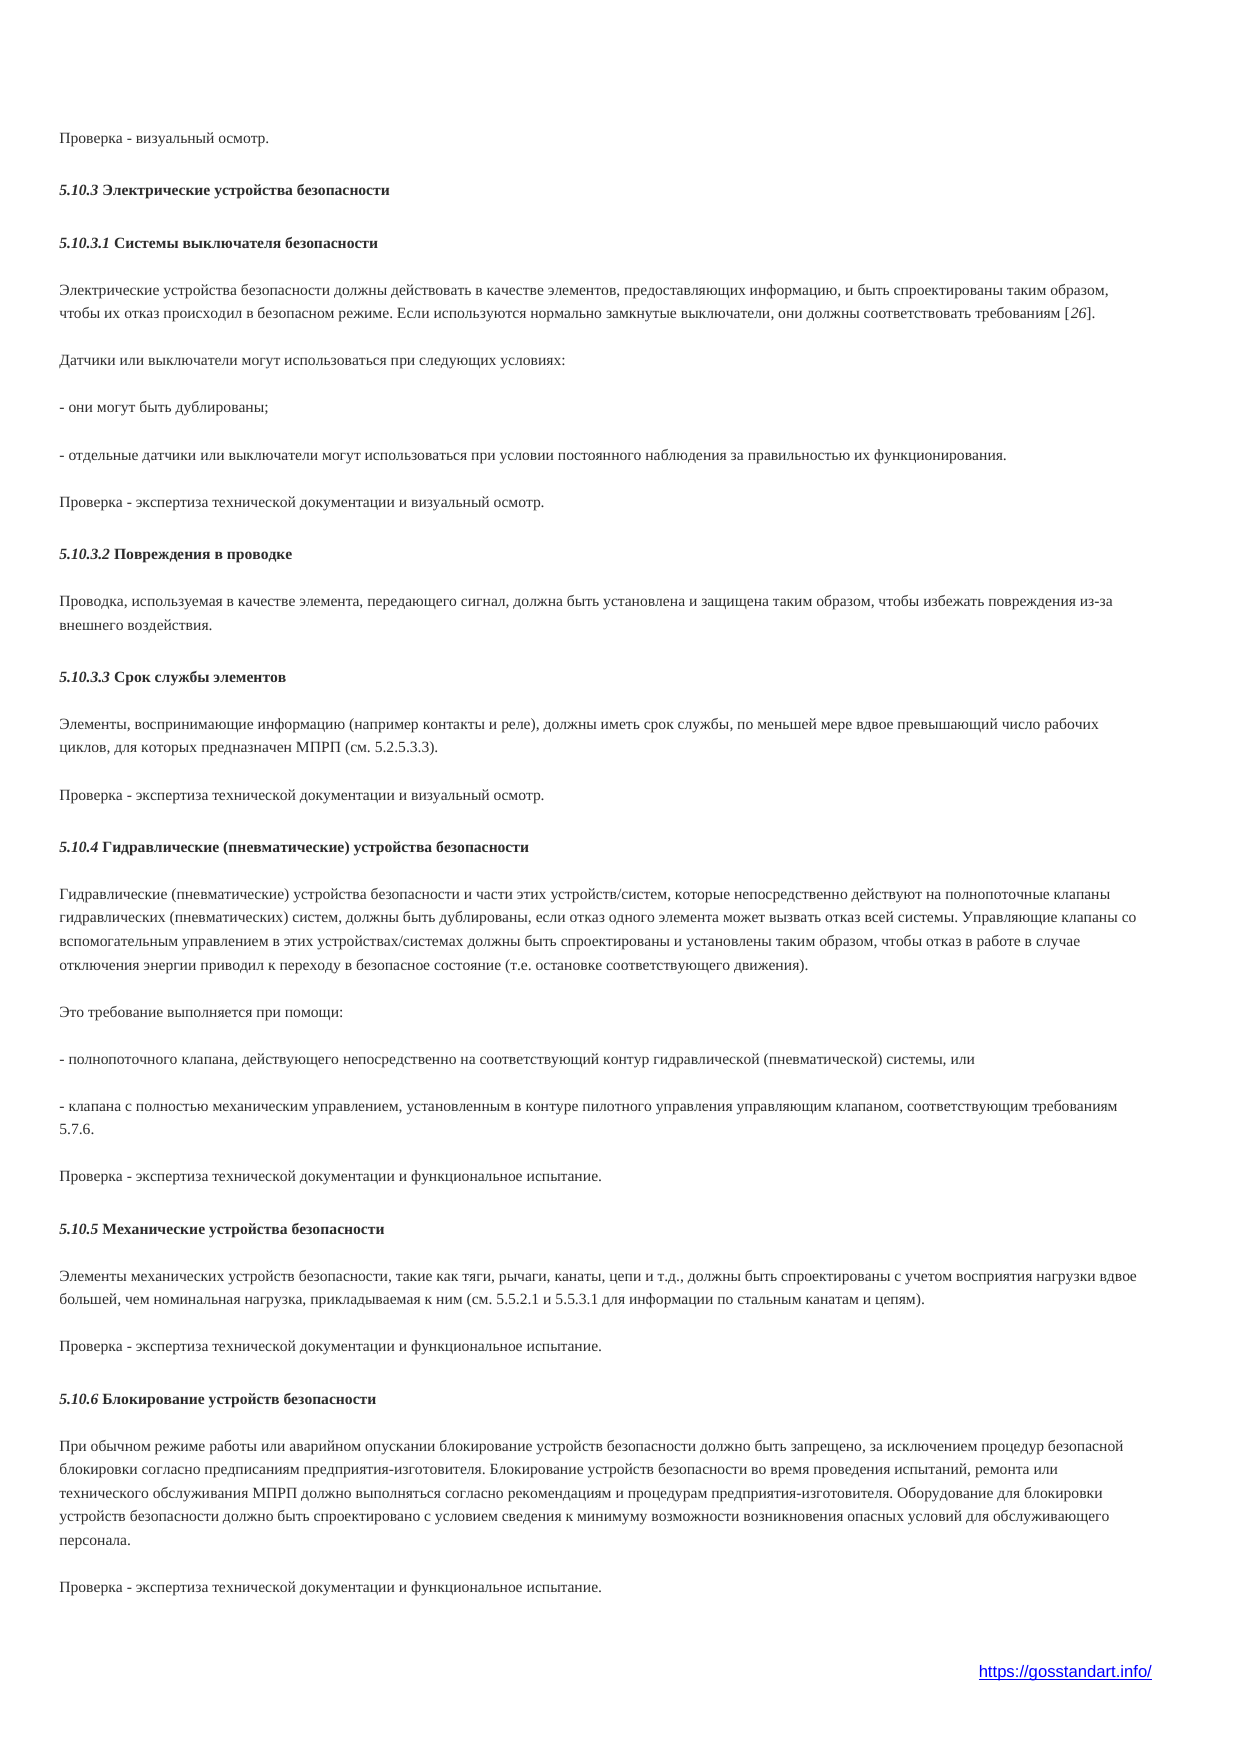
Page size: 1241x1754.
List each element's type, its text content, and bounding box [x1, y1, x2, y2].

text 5.10.5 Механические устройства безопасности Элементы механических устройств безопасности, такие как тяги, рычаги, канаты, цепи и т.д., должны быть спроектированы с учетом восприятия нагрузки вдвое большей, чем номинальная нагрузка, прикладываемая к ним (см. 5.5.2.1 и 5.5.3.1 для информации по стальным канатам и цепям). Проверка - экспертиза технической документации и функциональное испытание. [59, 1214, 1152, 1384]
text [59, 100, 1152, 176]
text 5.10.3.2 Повреждения в проводке Проводка, используемая в качестве элемента, передающего сигнал, должна быть установлена и защищена таким образом, чтобы избежать повреждения из-за внешнего воздействия. [59, 539, 1152, 662]
text 5.10.4 Гидравлические (пневматические) устройства безопасности Гидравлические (пневматические) устройства безопасности и части этих устройств/систем, которые непосредственно действуют на полнопоточные клапаны гидравлических (пневматических) систем, должны быть дублированы, если отказ одного элемента может вызвать отказ всей системы. Управляющие клапаны со вспомогательным управлением в этих устройствах/системах должны быть спроектированы и установлены таким образом, чтобы отказ в работе в случае отключения энергии приводил к переходу в безопасное состояние (т.е. остановке соответствующего движения). Это требование выполняется при помощи: - полнопоточного клапана, действующего непосредственно на соответствующий контур гидравлической (пневматической) системы, или - клапана с полностью механическим управлением, установленным в контуре пилотного управления управляющим клапаном, соответствующим требованиям 5.7.6. Проверка - экспертиза технической документации и функциональное испытание. [59, 832, 1152, 1214]
text 5.10.3.3 Срок службы элементов Элементы, воспринимающие информацию (например контакты и реле), должны иметь срок службы, по меньшей мере вдвое превышающий число рабочих циклов, для которых предназначен МПРП (см. 5.2.5.3.3). Проверка - экспертиза технической документации и визуальный осмотр. [59, 662, 1152, 832]
text 5.10.3 Электрические устройства безопасности [59, 176, 1152, 228]
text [59, 1384, 1152, 1596]
text 5.10.3.1 Системы выключателя безопасности Электрические устройства безопасности должны действовать в качестве элементов, предоставляющих информацию, и быть спроектированы таким образом, чтобы их отказ происходил в безопасном режиме. Если используются нормально замкнутые выключатели, они должны соответствовать требованиям [26]. Датчики или выключатели могут использоваться при следующих условиях: - они могут быть дублированы; - отдельные датчики или выключатели могут использоваться при условии постоянного наблюдения за правильностью их функционирования. Проверка - экспертиза технической документации и визуальный осмотр. [59, 228, 1152, 539]
